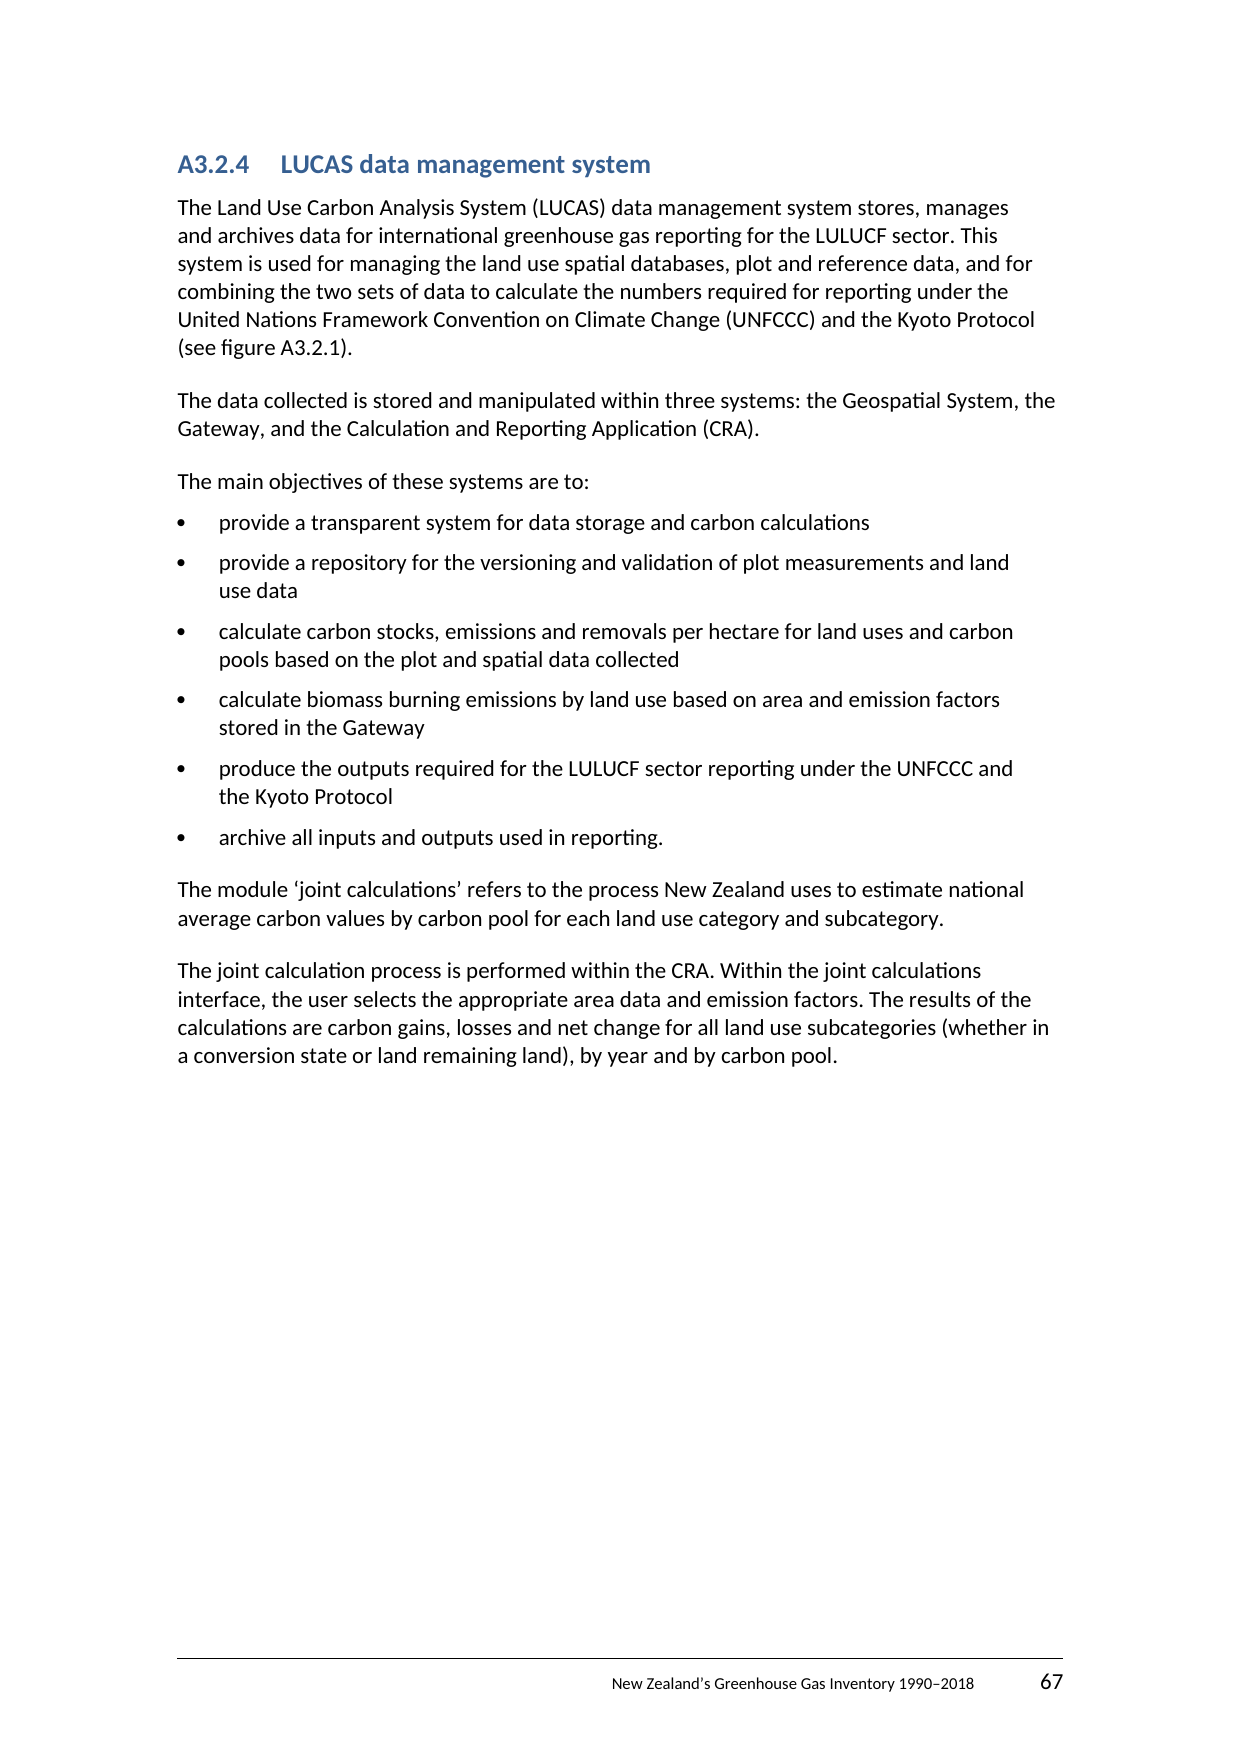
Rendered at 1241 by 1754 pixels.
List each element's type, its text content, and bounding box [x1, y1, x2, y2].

list archive all inputs and outputs used in reporting. [177, 823, 1063, 851]
subtitle A3.2.4 LUCAS data management system [177, 148, 1063, 181]
text The data collected is stored and manipulated within three systems: the Geospatial System, the Gateway, and the Calculation and Reporting Application (CRA). [177, 386, 1063, 442]
text The joint calculation process is performed within the CRA. Within the joint calculations interface, the user selects the appropriate area data and emission factors. The results of the calculations are carbon gains, losses and net change for all land use subcategories (whether in a conversion state or land remaining land), by year and by carbon pool. [177, 957, 1063, 1069]
list provide a transparent system for data storage and carbon calculations [177, 508, 1063, 536]
text The main objectives of these systems are to: [177, 467, 1063, 495]
list produce the outputs required for the LULUCF sector reporting under the UNFCCC and the Kyoto Protocol [177, 754, 1063, 810]
list calculate biomass burning emissions by land use based on area and emission factors stored in the Gateway [177, 686, 1063, 742]
text The Land Use Carbon Analysis System (LUCAS) data management system stores, manages and archives data for international greenhouse gas reporting for the LULUCF sector. This system is used for managing the land use spatial databases, plot and reference data, and for combining the two sets of data to calculate the numbers required for reporting under the United Nations Framework Convention on Climate Change (UNFCCC) and the Kyoto Protocol (see figure A3.2.1). [177, 193, 1063, 361]
text The module ‘joint calculations’ refers to the process New Zealand uses to estimate national average carbon values by carbon pool for each land use category and subcategory. [177, 876, 1063, 932]
list calculate carbon stocks, emissions and removals per hectare for land uses and carbon pools based on the plot and spatial data collected [177, 617, 1063, 673]
list provide a repository for the versioning and validation of plot measurements and land use data [177, 548, 1063, 604]
